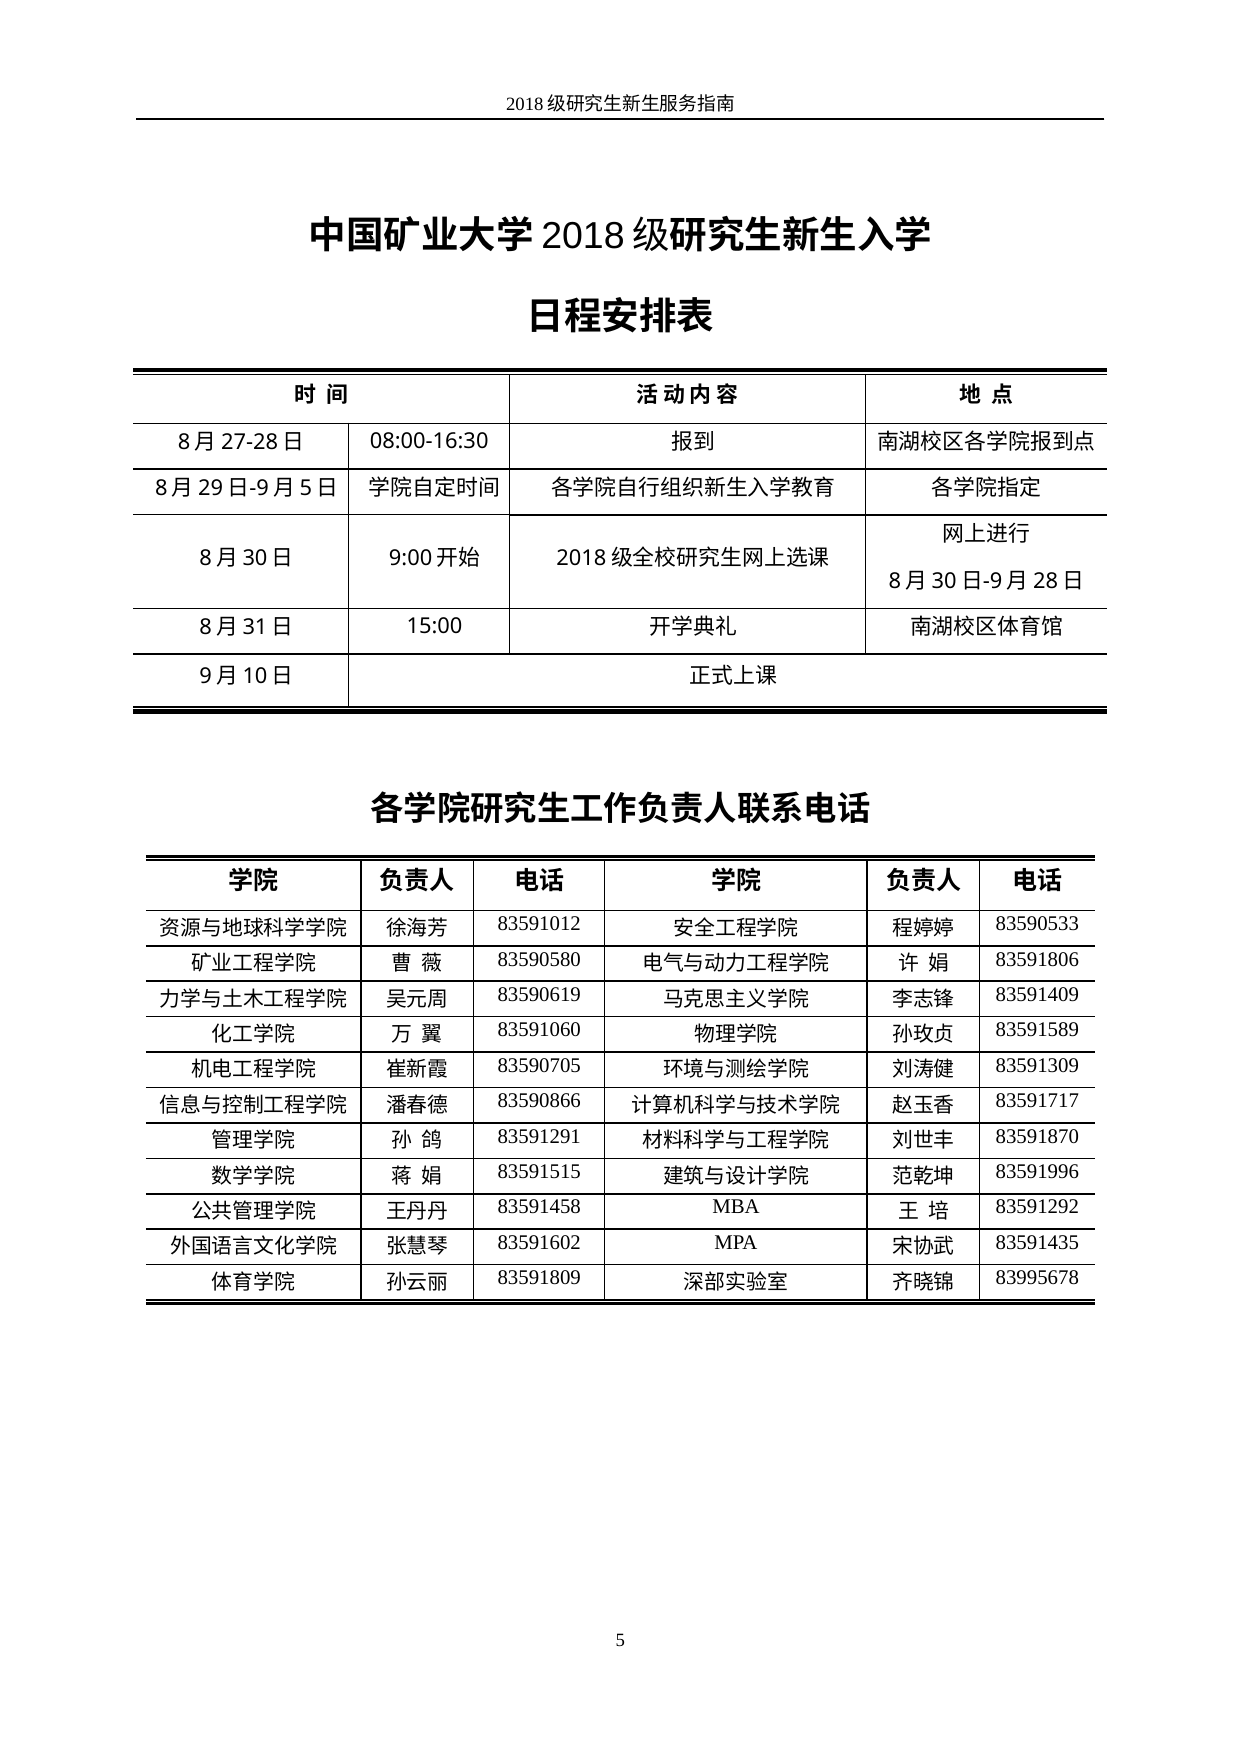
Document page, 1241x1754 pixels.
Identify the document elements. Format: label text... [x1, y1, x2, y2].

table_cell 李志锋 [868, 982, 979, 1016]
table_cell 南湖校区各学院报到点 [866, 424, 1107, 468]
table_cell 83591458 [474, 1195, 604, 1228]
table_cell 学院自定时间 [349, 470, 509, 514]
table_header 学院 [146, 861, 360, 909]
table_cell 南湖校区体育馆 [866, 609, 1107, 653]
table_cell 体育学院 [146, 1265, 360, 1299]
table_cell 83591060 [474, 1017, 604, 1051]
table_cell 83590580 [474, 947, 604, 980]
table_cell 83591012 [474, 911, 604, 945]
text 中国矿业大学2018级研究生新生入学 [136, 205, 1104, 259]
table_cell 王丹丹 [362, 1195, 473, 1228]
table_header 负责人 [868, 861, 979, 909]
table_cell 环境与测绘学院 [605, 1053, 866, 1087]
table_cell 孙云丽 [362, 1265, 473, 1299]
table_cell 83590705 [474, 1053, 604, 1087]
table_cell 83591291 [474, 1124, 604, 1157]
table_cell 报到 [510, 424, 865, 468]
table_cell 9:00开始 [349, 515, 509, 607]
table_cell 8月27-28日 [133, 424, 348, 468]
table_cell 范乾坤 [868, 1159, 979, 1193]
table_cell 化工学院 [146, 1017, 360, 1051]
table_cell 机电工程学院 [146, 1053, 360, 1087]
table_cell 开学典礼 [510, 609, 865, 653]
table_cell 83591602 [474, 1230, 604, 1264]
table_cell 电气与动力工程学院 [605, 947, 866, 980]
table_cell 正式上课 [349, 655, 1107, 706]
table_cell 数学学院 [146, 1159, 360, 1193]
table_cell 材料科学与工程学院 [605, 1124, 866, 1157]
table_cell 吴元周 [362, 982, 473, 1016]
table_cell 83590619 [474, 982, 604, 1016]
table_cell 孙 鸽 [362, 1124, 473, 1157]
table_cell 83591717 [980, 1088, 1094, 1122]
table_cell 计算机科学与技术学院 [605, 1088, 866, 1122]
table_cell 外国语言文化学院 [146, 1230, 360, 1264]
table_cell 2018级全校研究生网上选课 [510, 516, 865, 607]
text 日程安排表 [136, 286, 1104, 340]
table_cell 王 培 [868, 1195, 979, 1228]
table_cell 各学院指定 [866, 470, 1107, 514]
table_cell 08:00-16:30 [349, 424, 509, 468]
table_header 学院 [605, 861, 866, 909]
table_cell 8月31日 [133, 609, 348, 653]
table_header 时 间 [133, 375, 509, 422]
table_cell 83591435 [980, 1230, 1094, 1264]
table_cell 张慧琴 [362, 1230, 473, 1264]
table_cell 信息与控制工程学院 [146, 1088, 360, 1122]
table_cell 徐海芳 [362, 911, 473, 945]
table_cell 崔新霞 [362, 1053, 473, 1087]
table_cell 83591806 [980, 947, 1094, 980]
table_cell 公共管理学院 [146, 1195, 360, 1228]
table_header 电话 [474, 861, 604, 909]
table_cell 蒋 娟 [362, 1159, 473, 1193]
table_cell 各学院自行组织新生入学教育 [510, 470, 865, 514]
table_cell 宋协武 [868, 1230, 979, 1264]
table_cell 马克思主义学院 [605, 982, 866, 1016]
table_cell 83591515 [474, 1159, 604, 1193]
table_cell 矿业工程学院 [146, 947, 360, 980]
table_cell 力学与土木工程学院 [146, 982, 360, 1016]
table_cell 管理学院 [146, 1124, 360, 1157]
table_cell 许 娟 [868, 947, 979, 980]
table_cell MBA [605, 1195, 866, 1228]
table_cell 刘世丰 [868, 1124, 979, 1157]
table_cell 安全工程学院 [605, 911, 866, 945]
table_cell 程婷婷 [868, 911, 979, 945]
table_cell 9月10日 [133, 655, 348, 706]
table_cell 8月30日 [133, 515, 348, 607]
table_cell 83591870 [980, 1124, 1094, 1157]
table_cell 孙玫贞 [868, 1017, 979, 1051]
table_cell 8月29日-9月5日 [133, 470, 348, 514]
table_cell 建筑与设计学院 [605, 1159, 866, 1193]
table_cell 83591809 [474, 1265, 604, 1299]
table_cell 83590866 [474, 1088, 604, 1122]
table_cell 刘涛健 [868, 1053, 979, 1087]
table_cell 曹 薇 [362, 947, 473, 980]
table_header 活 动 内 容 [510, 375, 865, 422]
table_cell 83995678 [980, 1265, 1094, 1299]
table_cell 万 翼 [362, 1017, 473, 1051]
table_cell 齐晓锦 [868, 1265, 979, 1299]
table_cell 网上进行 8月30日-9月28日 [866, 516, 1107, 607]
table_cell 83591409 [980, 982, 1094, 1016]
table_cell MPA [605, 1230, 866, 1264]
table_cell 83591292 [980, 1195, 1094, 1228]
table_cell 深部实验室 [605, 1265, 866, 1299]
text 各学院研究生工作负责人联系电话 [136, 782, 1104, 830]
table_cell 赵玉香 [868, 1088, 979, 1122]
table_header 地 点 [866, 375, 1107, 422]
table_cell 潘春德 [362, 1088, 473, 1122]
table_cell 83591309 [980, 1053, 1094, 1087]
table_cell 15:00 [349, 609, 509, 653]
table_cell 物理学院 [605, 1017, 866, 1051]
table_cell 83591589 [980, 1017, 1094, 1051]
table_header 电话 [980, 861, 1094, 909]
table_cell 83590533 [980, 911, 1094, 945]
table_cell 83591996 [980, 1159, 1094, 1193]
table_header 负责人 [362, 861, 473, 909]
table_cell 资源与地球科学学院 [146, 911, 360, 945]
